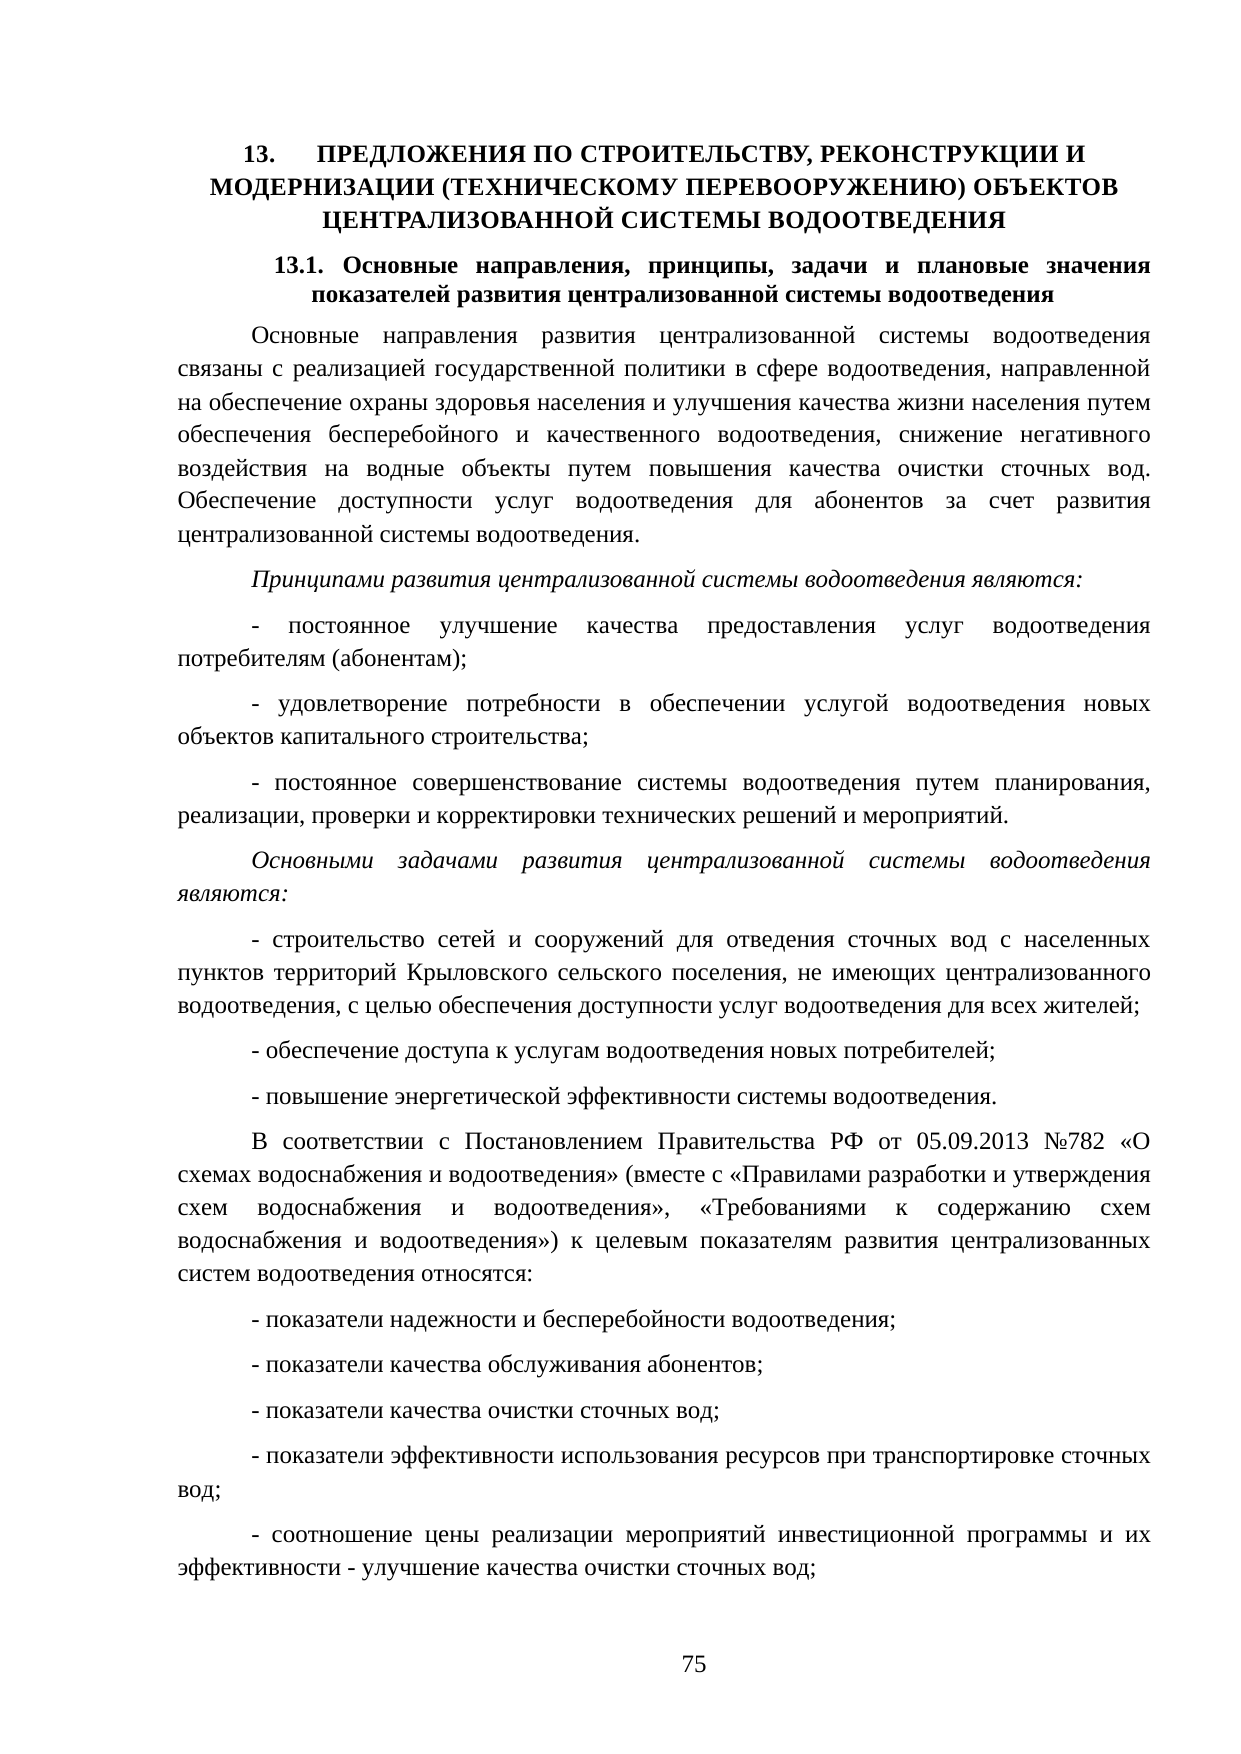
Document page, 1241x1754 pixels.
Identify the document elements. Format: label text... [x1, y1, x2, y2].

title ПРЕДЛОЖЕНИЯ ПО СТРОИТЕЛЬСТВУ, РЕКОНСТРУКЦИИ И МОДЕРНИЗАЦИИ (ТЕХНИЧЕСКОМУ ПЕРЕВООРУЖЕНИЮ) ОБЪЕКТОВ ЦЕНТРАЛИЗОВАННОЙ СИСТЕМЫ ВОДООТВЕДЕНИЯ [177, 139, 1152, 234]
text - постоянное улучшение качества предоставления услуг водоотведения потребителям (абонентам); [177, 610, 1152, 671]
text - показатели качества обслуживания абонентов; [177, 1349, 1152, 1378]
text - строительство сетей и сооружений для отведения сточных вод с населенных пунктов территорий Крыловского сельского поселения, не имеющих централизованного водоотведения, с целью обеспечения доступности услуг водоотведения для всех жителей; [177, 924, 1152, 1019]
text - показатели качества очистки сточных вод; [177, 1395, 1152, 1424]
text Основные направления развития централизованной системы водоотведения связаны с реализацией государственной политики в сфере водоотведения, направленной на обеспечение охраны здоровья населения и улучшения качества жизни населения путем обеспечения бесперебойного и качественного водоотведения, снижение негативного воздействия на водные объекты путем повышения качества очистки сточных вод. Обеспечение доступности услуг водоотведения для абонентов за счет развития централизованной системы водоотведения. [177, 321, 1152, 547]
text Основными задачами развития централизованной системы водоотведения являются: [177, 845, 1152, 907]
text В соответствии с Постановлением Правительства РФ от 05.09.2013 №782 «О схемах водоснабжения и водоотведения» (вместе с «Правилами разработки и утверждения схем водоснабжения и водоотведения», «Требованиями к содержанию схем водоснабжения и водоотведения») к целевым показателям развития централизованных систем водоотведения относятся: [177, 1126, 1152, 1287]
text - показатели эффективности использования ресурсов при транспортировке сточных вод; [177, 1441, 1152, 1502]
text - обеспечение доступа к услугам водоотведения новых потребителей; [177, 1035, 1152, 1064]
text - повышение энергетической эффективности системы водоотведения. [177, 1081, 1152, 1110]
text Принципами развития централизованной системы водоотведения являются: [177, 564, 1152, 593]
subtitle Основные направления, принципы, задачи и плановые значения показателей развития централизованной системы водоотведения [274, 251, 1152, 308]
text - показатели надежности и бесперебойности водоотведения; [177, 1304, 1152, 1333]
text - постоянное совершенствование системы водоотведения путем планирования, реализации, проверки и корректировки технических решений и мероприятий. [177, 767, 1152, 828]
text - соотношение цены реализации мероприятий инвестиционной программы и их эффективности - улучшение качества очистки сточных вод; [177, 1519, 1152, 1581]
text - удовлетворение потребности в обеспечении услугой водоотведения новых объектов капитального строительства; [177, 688, 1152, 750]
